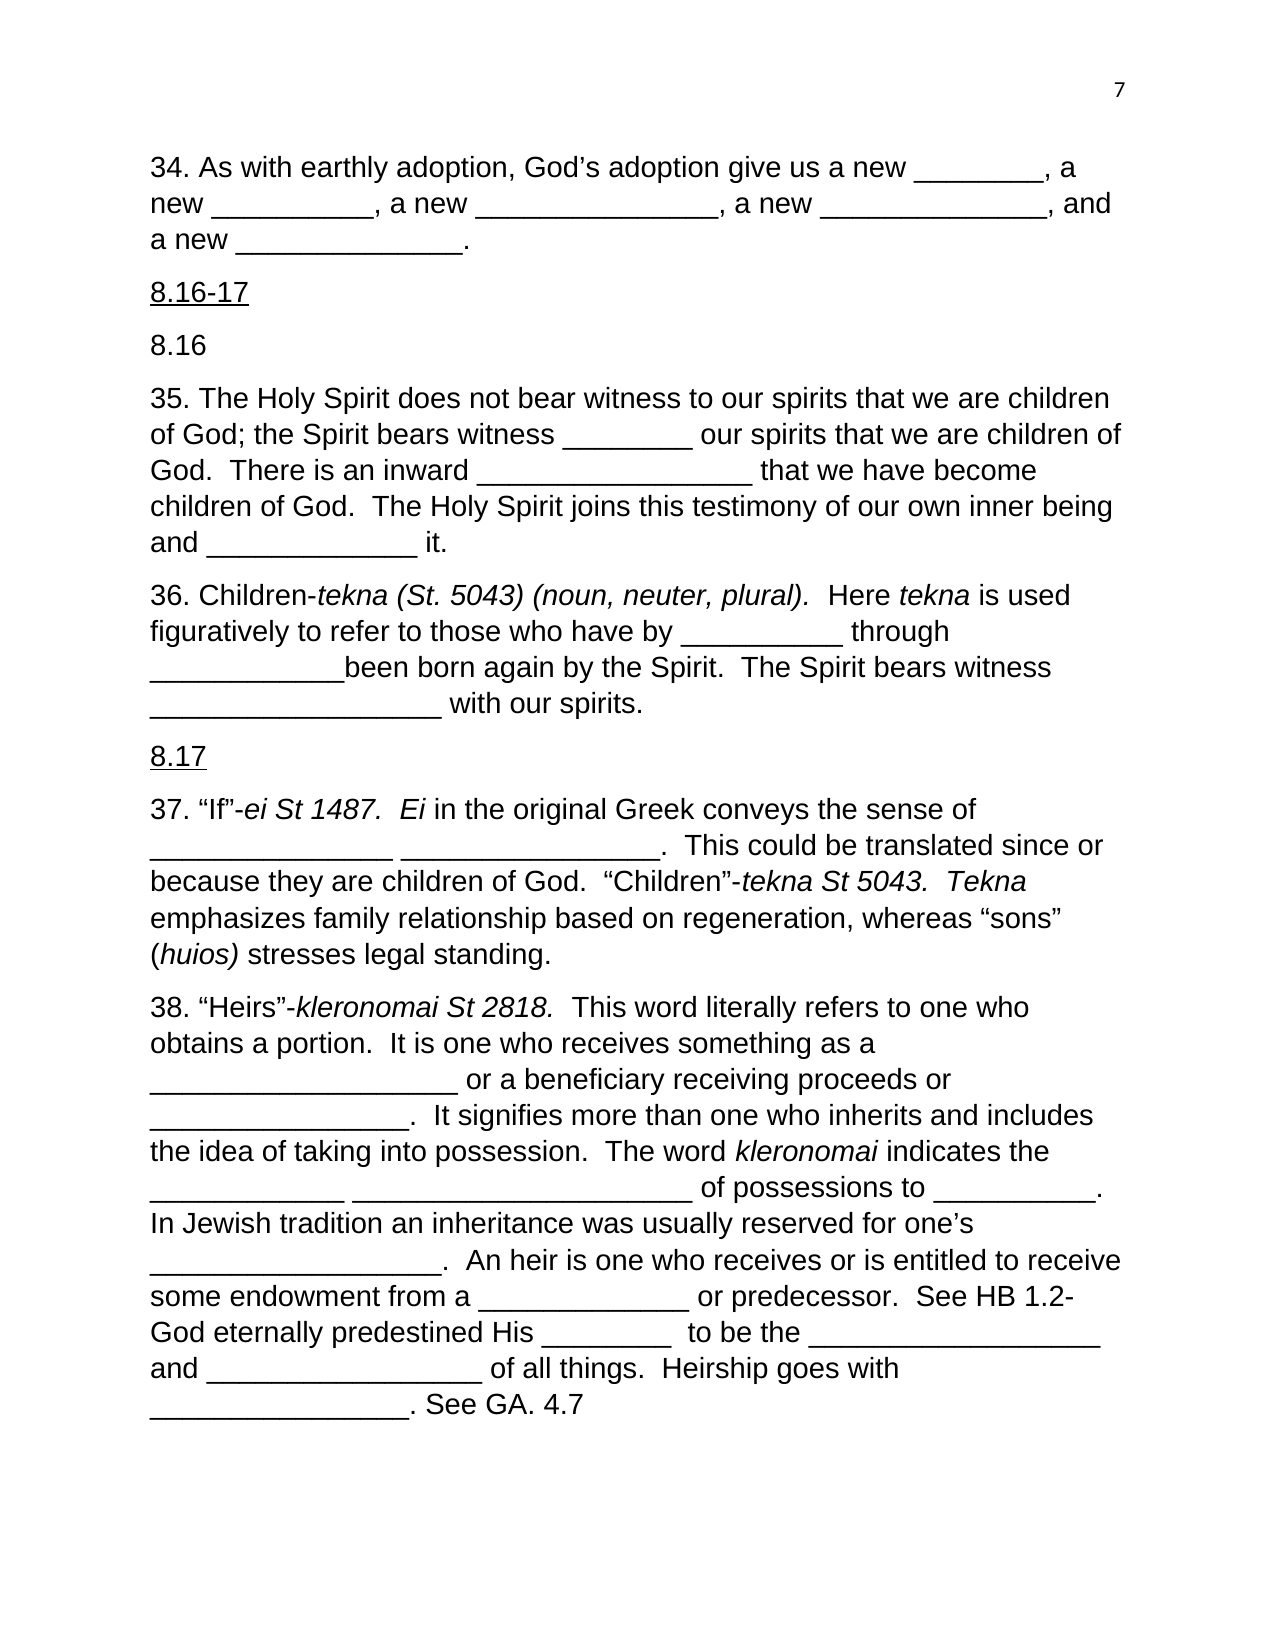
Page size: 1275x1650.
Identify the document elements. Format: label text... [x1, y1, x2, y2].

text 8.16-17 [150, 275, 1125, 309]
text 38. “Heirs”-kleronomai St 2818. This word literally refers to one who obtains a portion. It is one who receives something as a ___________________ or a beneficiary receiving proceeds or ________________. It signifies more than one who inherits and includes the idea of taking into possession. The word kleronomai indicates the ____________ _____________________ of possessions to __________. In Jewish tradition an inheritance was usually reserved for one’s __________________. An heir is one who receives or is entitled to receive some endowment from a _____________ or predecessor. See HB 1.2-God eternally predestined His ________ to be the __________________ and _________________ of all things. Heirship goes with ________________. See GA. 4.7 [150, 989, 1125, 1421]
text 35. The Holy Spirit does not bear witness to our spirits that we are children of God; the Spirit bears witness ________ our spirits that we are children of God. There is an inward _________________ that we have become children of God. The Holy Spirit joins this testimony of our own inner being and _____________ it. [150, 381, 1125, 559]
text 37. “If”-ei St 1487. Ei in the original Greek conveys the sense of _______________ ________________. This could be translated since or because they are children of God. “Children”-tekna St 5043. Tekna emphasizes family relationship based on regeneration, whereas “sons” (huios) stresses legal standing. [150, 792, 1125, 970]
text 8.17 [150, 739, 1125, 773]
text 36. Children-tekna (St. 5043) (noun, neuter, plural). Here tekna is used figuratively to refer to those who have by __________ through ____________been born again by the Spirit. The Spirit bears witness __________________ with our spirits. [150, 578, 1125, 720]
text 8.16 [150, 328, 1125, 361]
text 34. As with earthly adoption, God’s adoption give us a new ________, a new __________, a new _______________, a new ______________, and a new ______________. [150, 150, 1125, 256]
